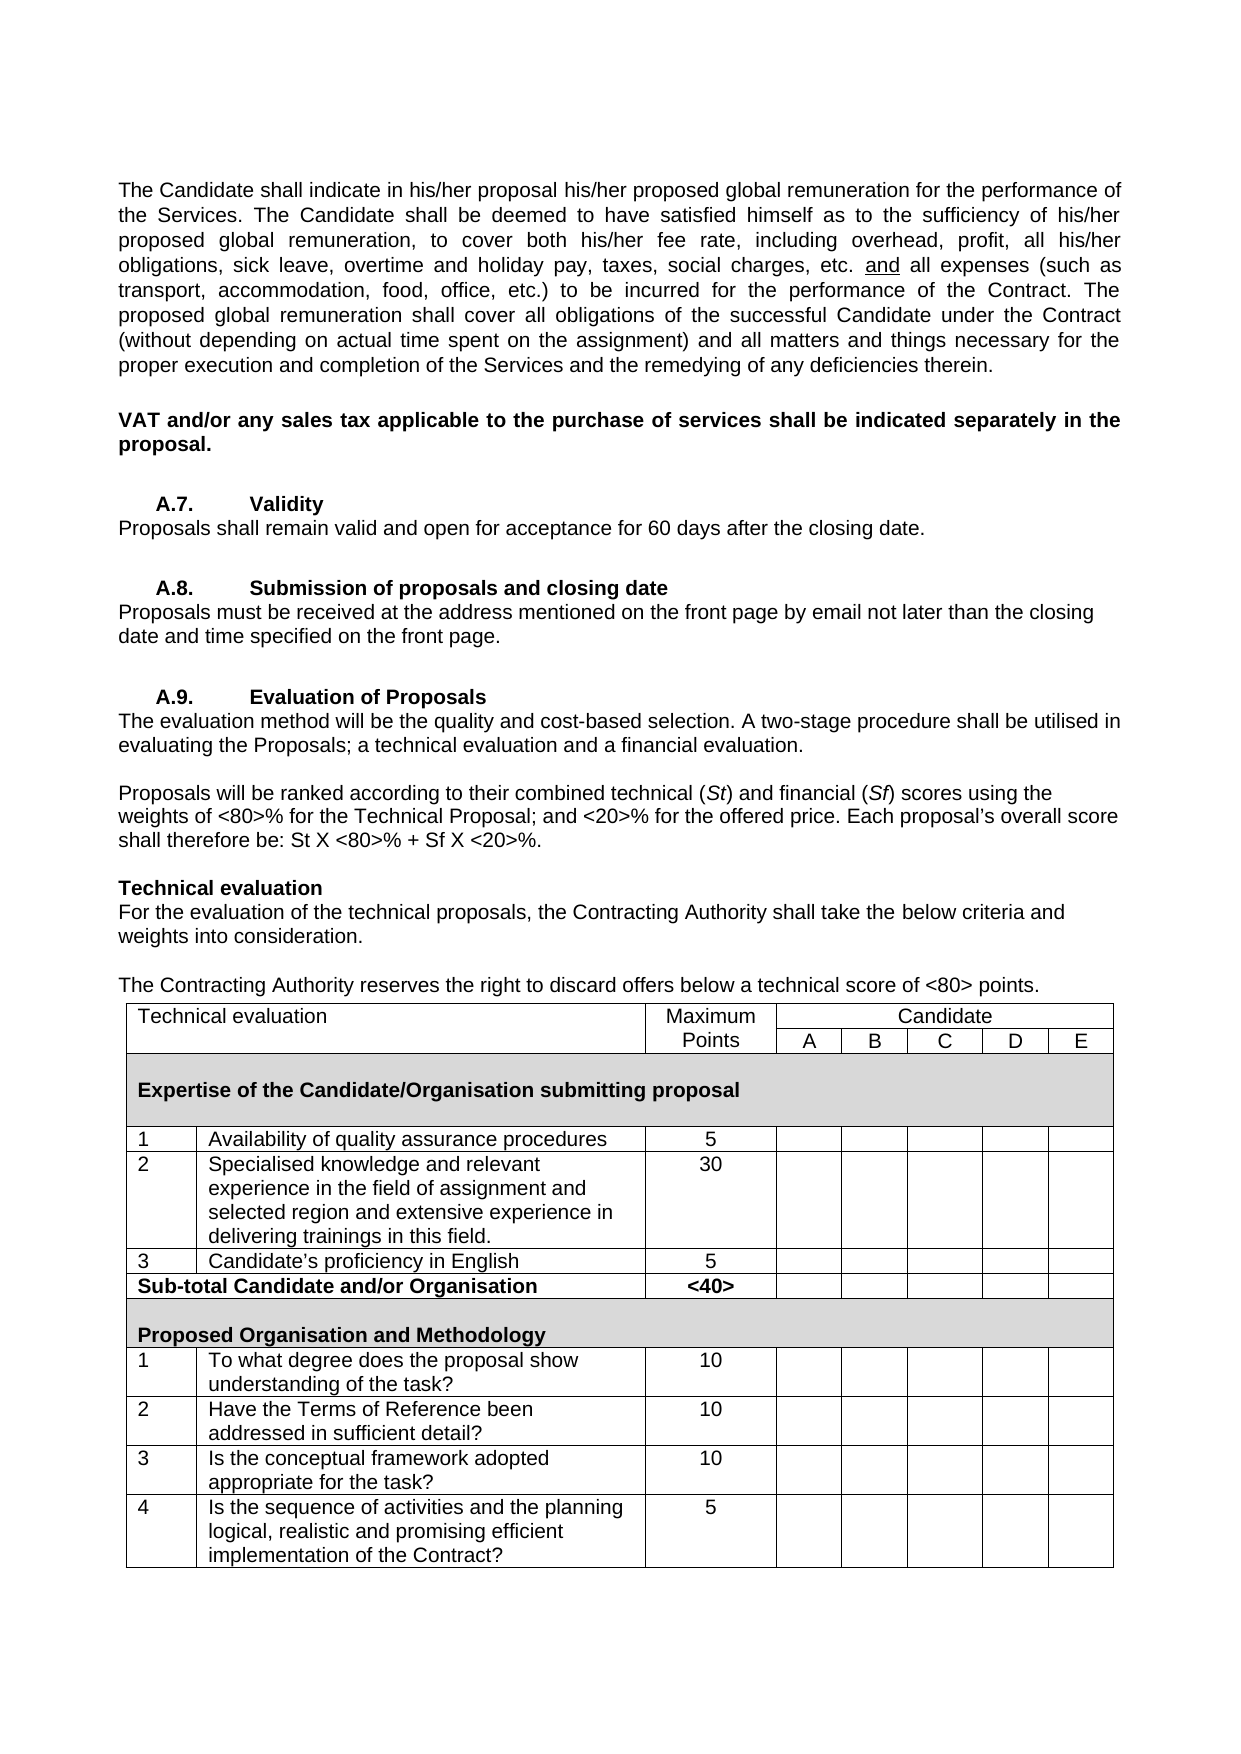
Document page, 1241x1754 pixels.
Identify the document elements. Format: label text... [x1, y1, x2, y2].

text Technical evaluation [118, 876, 1122, 900]
text The evaluation method will be the quality and cost-based selection. A two-stage procedure shall be utilised in evaluating the Proposals; a technical evaluation and a financial evaluation. [118, 708, 1122, 756]
table_cell [1049, 1348, 1113, 1396]
table_cell [983, 1127, 1048, 1151]
text Proposals will be ranked according to their combined technical (St) and financial (Sf) scores using the weights of <80>% for the Technical Proposal; and <20>% for the offered price. Each proposal’s overall score shall therefore be: St X <80>% + Sf X <20>%. [118, 780, 1122, 852]
table_cell [908, 1274, 982, 1298]
table_cell [908, 1397, 982, 1445]
table_cell To what degree does the proposal show understanding of the task? [197, 1348, 645, 1396]
table_cell [908, 1152, 982, 1248]
subtitle The Candidate shall indicate in his/her proposal his/her proposed global remuneration for the performance of the Services. The Candidate shall be deemed to have satisfied himself as to the sufficiency of his/her proposed global remuneration, to cover both his/her fee rate, including overhead, profit, all his/her obligations, sick leave, overtime and holiday pay, taxes, social charges, etc. and all expenses (such as transport, accommodation, food, office, etc.) to be incurred for the performance of the Contract. The proposed global remuneration shall cover all obligations of the successful Candidate under the Contract (without depending on actual time spent on the assignment) and all matters and things necessary for the proper execution and completion of the Services and the remedying of any deficiencies therein. [118, 177, 1122, 377]
table_cell Have the Terms of Reference been addressed in sufficient detail? [197, 1397, 645, 1445]
table_cell C [908, 1029, 982, 1053]
table_cell [777, 1152, 841, 1248]
table_cell [908, 1127, 982, 1151]
table_cell 3 [127, 1249, 196, 1273]
table_cell [983, 1397, 1048, 1445]
table_cell Proposed Organisation and Methodology [127, 1299, 1113, 1347]
table_cell A [777, 1029, 841, 1053]
table_cell [842, 1446, 907, 1494]
table_cell [983, 1348, 1048, 1396]
table_cell [842, 1495, 907, 1567]
table_cell [777, 1274, 841, 1298]
list Evaluation of Proposals [155, 684, 1122, 708]
table_cell E [1049, 1029, 1113, 1053]
table_cell 10 [646, 1397, 776, 1445]
table_cell [777, 1495, 841, 1567]
table_cell [983, 1446, 1048, 1494]
table_cell 10 [646, 1446, 776, 1494]
table_cell Candidate’s proficiency in English [197, 1249, 645, 1273]
table_cell 2 [127, 1152, 196, 1248]
table_cell Expertise of the Candidate/Organisation submitting proposal [127, 1054, 1113, 1126]
table_cell 5 [646, 1495, 776, 1567]
table_cell [908, 1348, 982, 1396]
text Proposals shall remain valid and open for acceptance for 60 days after the closing date. [118, 516, 1122, 540]
table_cell [842, 1397, 907, 1445]
text VAT and/or any sales tax applicable to the purchase of services shall be indicated separately in the proposal. [118, 407, 1122, 455]
table_header Technical evaluation [127, 1004, 645, 1053]
list Submission of proposals and closing date [155, 576, 1122, 600]
table_cell B [842, 1029, 907, 1053]
table_cell [842, 1152, 907, 1248]
table_cell [842, 1249, 907, 1273]
table_cell [842, 1127, 907, 1151]
table_cell 30 [646, 1152, 776, 1248]
table_cell Is the sequence of activities and the planning logical, realistic and promising efficient implementation of the Contract? [197, 1495, 645, 1567]
table_cell Is the conceptual framework adopted appropriate for the task? [197, 1446, 645, 1494]
table_cell <40> [646, 1274, 776, 1298]
table_cell [983, 1274, 1048, 1298]
table_cell Specialised knowledge and relevant experience in the field of assignment and selected region and extensive experience in delivering trainings in this field. [197, 1152, 645, 1248]
text Proposals must be received at the address mentioned on the front page by email not later than the closing date and time specified on the front page. [118, 600, 1122, 648]
table_cell 1 [127, 1127, 196, 1151]
table_cell [842, 1348, 907, 1396]
table_cell [1049, 1249, 1113, 1273]
table_cell 5 [646, 1249, 776, 1273]
table_cell [1049, 1495, 1113, 1567]
table_cell [1049, 1446, 1113, 1494]
table_cell [1049, 1274, 1113, 1298]
list Validity [155, 492, 1122, 516]
table_cell [777, 1127, 841, 1151]
table_header Candidate [777, 1004, 1113, 1028]
table_cell 4 [127, 1495, 196, 1567]
table_cell 5 [646, 1127, 776, 1151]
table_cell [1049, 1397, 1113, 1445]
table_cell [908, 1249, 982, 1273]
table_cell [983, 1249, 1048, 1273]
table_cell [908, 1446, 982, 1494]
table_cell 2 [127, 1397, 196, 1445]
subtitle The Contracting Authority reserves the right to discard offers below a technical score of <80> points. [118, 973, 1122, 997]
table_cell [842, 1274, 907, 1298]
table_header Maximum Points [646, 1004, 776, 1053]
table_cell [777, 1446, 841, 1494]
table_cell [777, 1348, 841, 1396]
table_cell [983, 1495, 1048, 1567]
table_cell [908, 1495, 982, 1567]
table_cell [777, 1249, 841, 1273]
table_cell [1049, 1152, 1113, 1248]
table_cell D [983, 1029, 1048, 1053]
table_cell [983, 1152, 1048, 1248]
table_cell 3 [127, 1446, 196, 1494]
table_cell [777, 1397, 841, 1445]
table_cell Sub-total Candidate and/or Organisation [127, 1274, 645, 1298]
table_cell 10 [646, 1348, 776, 1396]
text For the evaluation of the technical proposals, the Contracting Authority shall take the below criteria and weights into consideration. [118, 900, 1122, 948]
table_cell [1049, 1127, 1113, 1151]
table_cell 1 [127, 1348, 196, 1396]
table_cell Availability of quality assurance procedures [197, 1127, 645, 1151]
